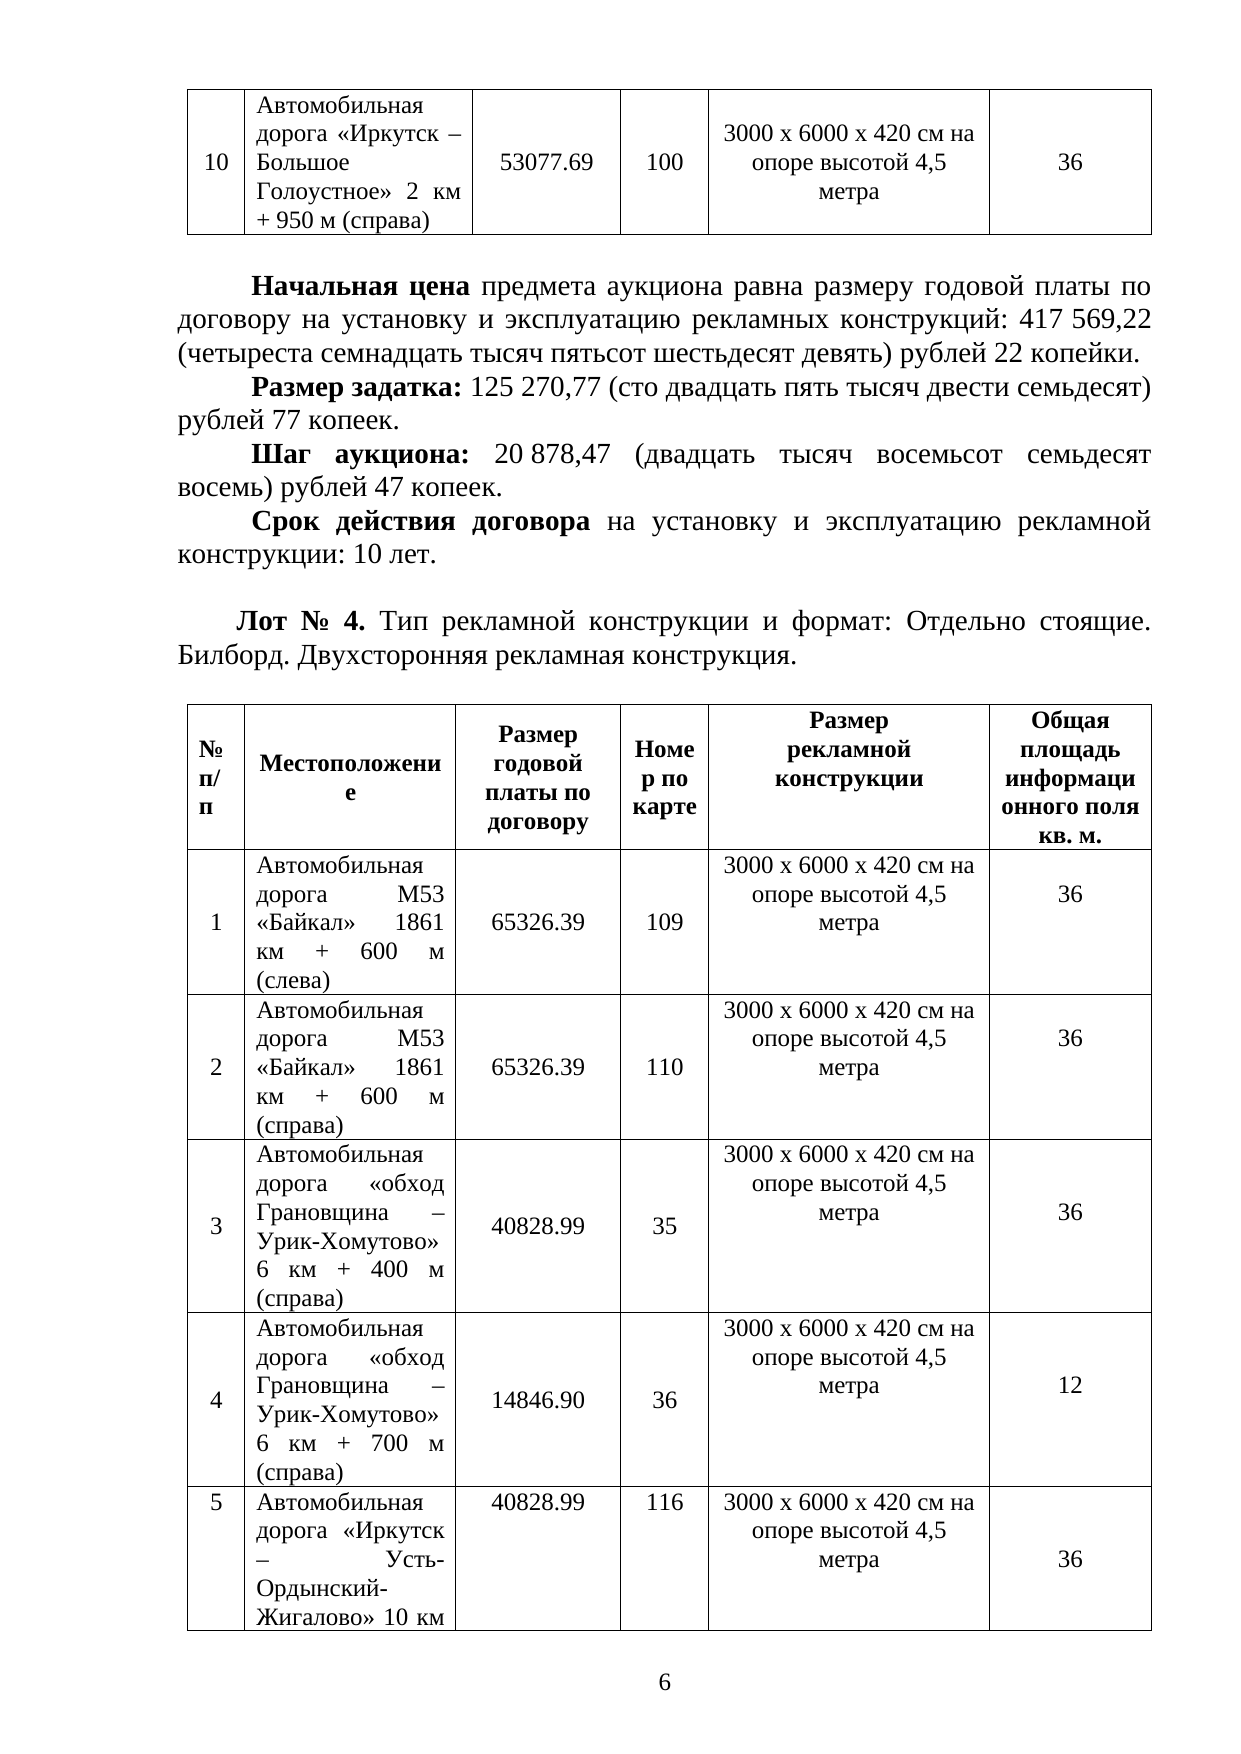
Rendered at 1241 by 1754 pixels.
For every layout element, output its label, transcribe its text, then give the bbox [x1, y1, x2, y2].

table_cell 2 [188, 995, 244, 1138]
table_cell 4 [188, 1313, 244, 1486]
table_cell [709, 1313, 989, 1486]
table_cell 110 [621, 995, 708, 1138]
table_cell 53077.69 [473, 90, 620, 233]
table_header Размер рекламной конструкции [709, 705, 989, 849]
table_cell Автомобильная дорога «обход Грановщина – Урик-Хомутово» 6 км + 700 м (справа) [245, 1313, 455, 1486]
table_header Размер годовой платы по договору [456, 705, 620, 849]
table_cell Автомобильная дорога М53 «Байкал» 1861 км + 600 м (справа) [245, 995, 455, 1138]
text Срок действия договора на установку и эксплуатацию рекламной конструкции: 10 лет. [177, 503, 1152, 570]
table_header № п/п [188, 705, 244, 849]
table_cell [245, 1487, 455, 1630]
table_cell 1 [188, 850, 244, 994]
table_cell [709, 90, 989, 233]
table_cell 40828.99 [456, 1487, 620, 1630]
text Размер задатка: 125 270,77 (сто двадцать пять тысяч двести семьдесят) рублей 77 копеек. [177, 369, 1152, 436]
table_cell 116 [621, 1487, 708, 1630]
table_cell 3000 х 6000 х 420 см на опоре высотой 4,5 метра [709, 995, 989, 1138]
table_cell 12 [990, 1313, 1151, 1486]
table_cell 100 [621, 90, 708, 233]
table_cell 3000 х 6000 х 420 см на опоре высотой 4,5 метра [709, 1140, 989, 1312]
table_cell 36 [990, 850, 1151, 994]
table_cell 36 [990, 90, 1151, 233]
table_header Общая площадь информационного поля кв. м. [990, 705, 1151, 849]
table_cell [709, 1487, 989, 1630]
text Шаг аукциона: 20 878,47 (двадцать тысяч восемьсот семьдесят восемь) рублей 47 копеек. [177, 436, 1152, 503]
text Лот № 4. Тип рекламной конструкции и формат: Отдельно стоящие. Билборд. Двухсторонняя рекламная конструкция. [177, 603, 1152, 671]
text Начальная цена предмета аукциона равна размеру годовой платы по договору на установку и эксплуатацию рекламных конструкций: 417 569,22 (четыреста семнадцать тысяч пятьсот шестьдесят девять) рублей 22 копейки. [177, 268, 1152, 369]
table_cell 36 [990, 1140, 1151, 1312]
table_cell 3 [188, 1140, 244, 1312]
table_cell 40828.99 [456, 1140, 620, 1312]
table_cell 10 [188, 90, 244, 233]
table_cell Автомобильная дорога М53 «Байкал» 1861 км + 600 м (слева) [245, 850, 455, 994]
table_cell 36 [621, 1313, 708, 1486]
table_cell 65326.39 [456, 995, 620, 1138]
table_cell 3000 х 6000 х 420 см на опоре высотой 4,5 метра [709, 850, 989, 994]
table_cell 5 [188, 1487, 244, 1630]
table_cell 14846.90 [456, 1313, 620, 1486]
table_cell Автомобильная дорога «Иркутск – Большое Голоустное» 2 км + 950 м (справа) [245, 90, 472, 233]
table_cell 36 [990, 1487, 1151, 1630]
table_header Местоположение [245, 705, 455, 849]
table_cell 65326.39 [456, 850, 620, 994]
table_cell 36 [990, 995, 1151, 1138]
table_header Номер по карте [621, 705, 708, 849]
table_cell 35 [621, 1140, 708, 1312]
table_cell Автомобильная дорога «обход Грановщина – Урик-Хомутово» 6 км + 400 м (справа) [245, 1140, 455, 1312]
table_cell 109 [621, 850, 708, 994]
